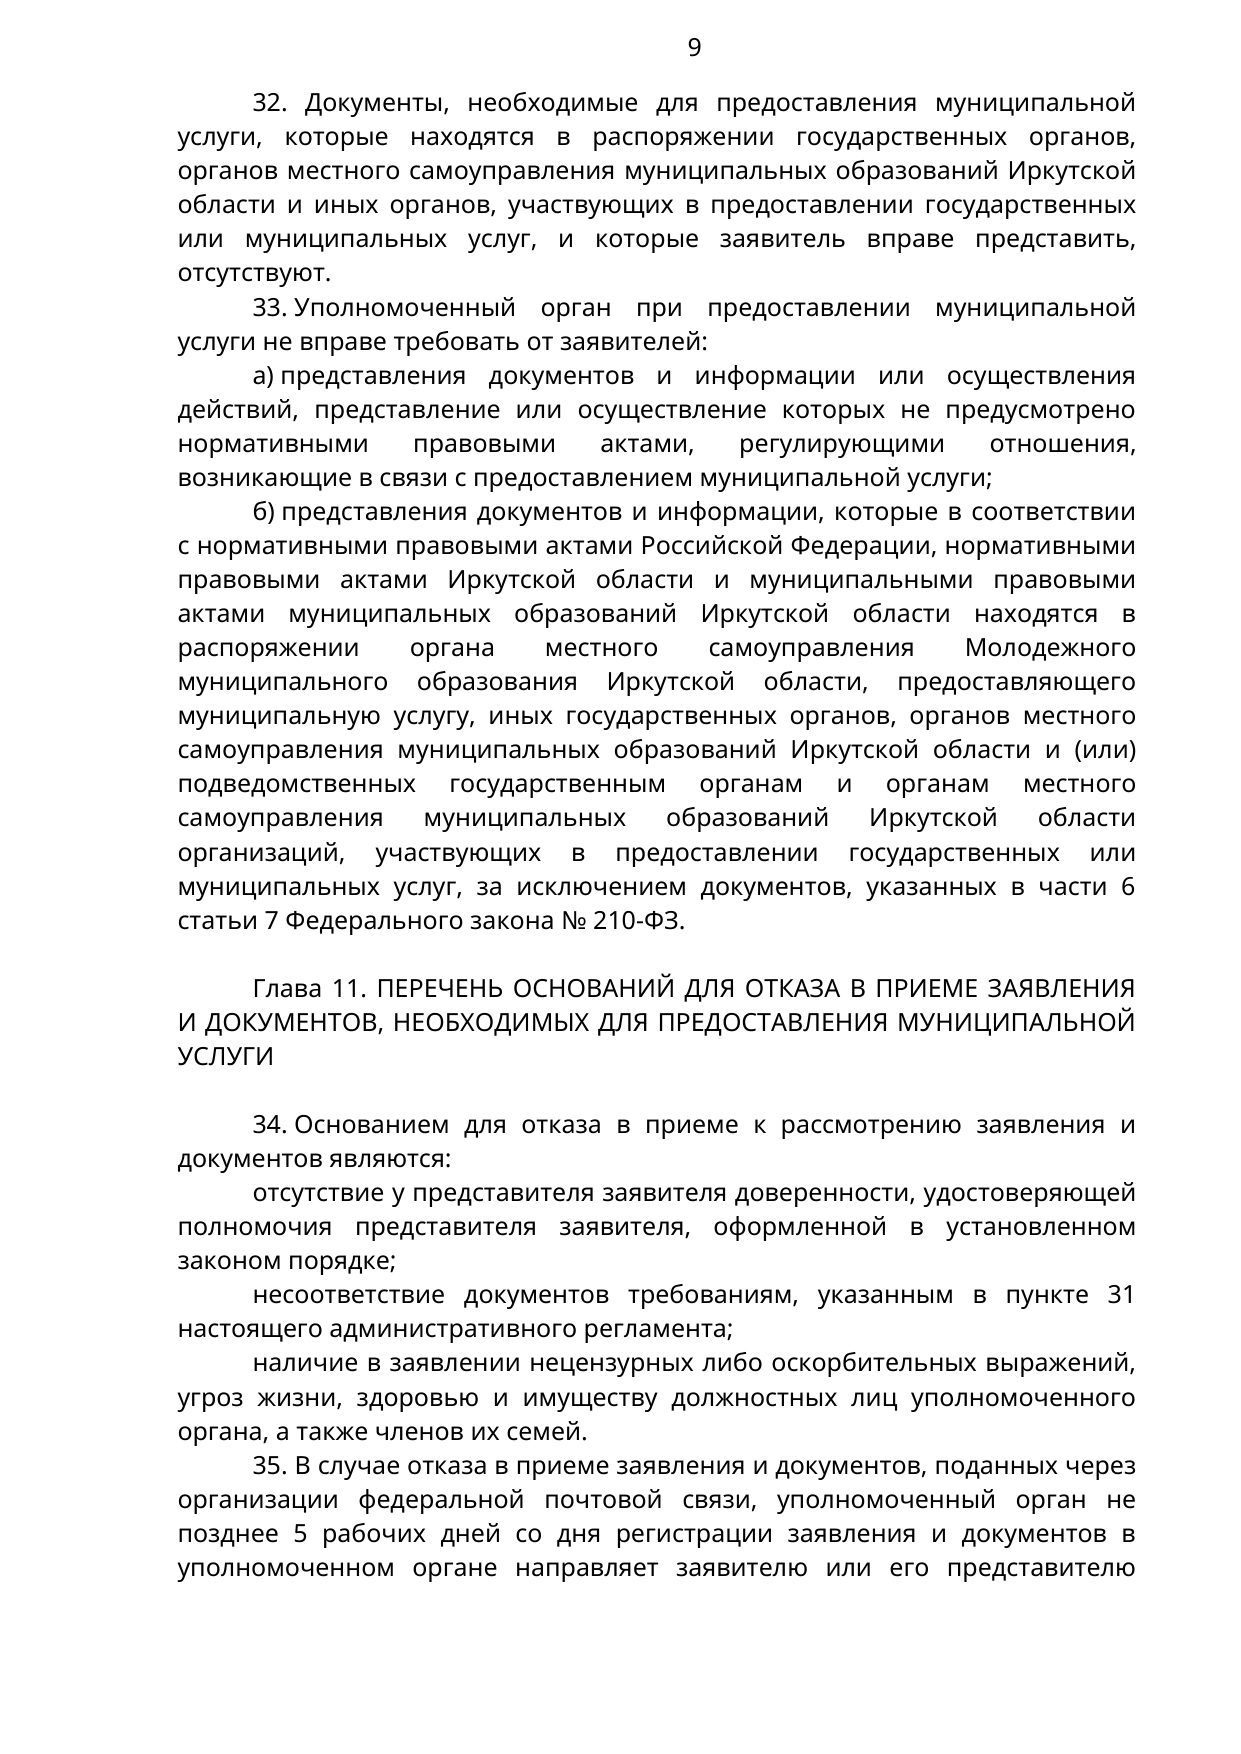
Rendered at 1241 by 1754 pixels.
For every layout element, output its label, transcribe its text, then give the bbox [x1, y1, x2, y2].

text несоответствие документов требованиям, указанным в пункте 31 настоящего административного регламента; [177, 1277, 1137, 1345]
text 32. Документы, необходимые для предоставления муниципальной услуги, которые находятся в распоряжении государственных органов, органов местного самоуправления муниципальных образований Иркутской области и иных органов, участвующих в предоставлении государственных или муниципальных услуг, и которые заявитель вправе представить, отсутствуют. [177, 85, 1137, 289]
text наличие в заявлении нецензурных либо оскорбительных выражений, угроз жизни, здоровью и имуществу должностных лиц уполномоченного органа, а также членов их семей. [177, 1345, 1137, 1447]
text а) представления документов и информации или осуществления действий, представление или осуществление которых не предусмотрено нормативными правовыми актами, регулирующими отношения, возникающие в связи с предоставлением муниципальной услуги; [177, 357, 1137, 493]
text Глава 11. ПЕРЕЧЕНЬ ОСНОВАНИЙ ДЛЯ ОТКАЗА В ПРИЕМЕ ЗАЯВЛЕНИЯ И ДОКУМЕНТОВ, НЕОБХОДИМЫХ ДЛЯ ПРЕДОСТАВЛЕНИЯ МУНИЦИПАЛЬНОЙ УСЛУГИ [177, 970, 1137, 1073]
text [177, 1447, 1137, 1583]
text б) представления документов и информации, которые в соответствии с нормативными правовыми актами Российской Федерации, нормативными правовыми актами Иркутской области и муниципальными правовыми актами муниципальных образований Иркутской области находятся в распоряжении органа местного самоуправления Молодежного муниципального образования Иркутской области, предоставляющего муниципальную услугу, иных государственных органов, органов местного самоуправления муниципальных образований Иркутской области и (или) подведомственных государственным органам и органам местного самоуправления муниципальных образований Иркутской области организаций, участвующих в предоставлении государственных или муниципальных услуг, за исключением документов, указанных в части 6 статьи 7 Федерального закона № 210-ФЗ. [177, 493, 1137, 936]
text отсутствие у представителя заявителя доверенности, удостоверяющей полномочия представителя заявителя, оформленной в установленном законом порядке; [177, 1175, 1137, 1277]
text 34. Основанием для отказа в приеме к рассмотрению заявления и документов являются: [177, 1107, 1137, 1175]
text 33. Уполномоченный орган при предоставлении муниципальной услуги не вправе требовать от заявителей: [177, 289, 1137, 357]
